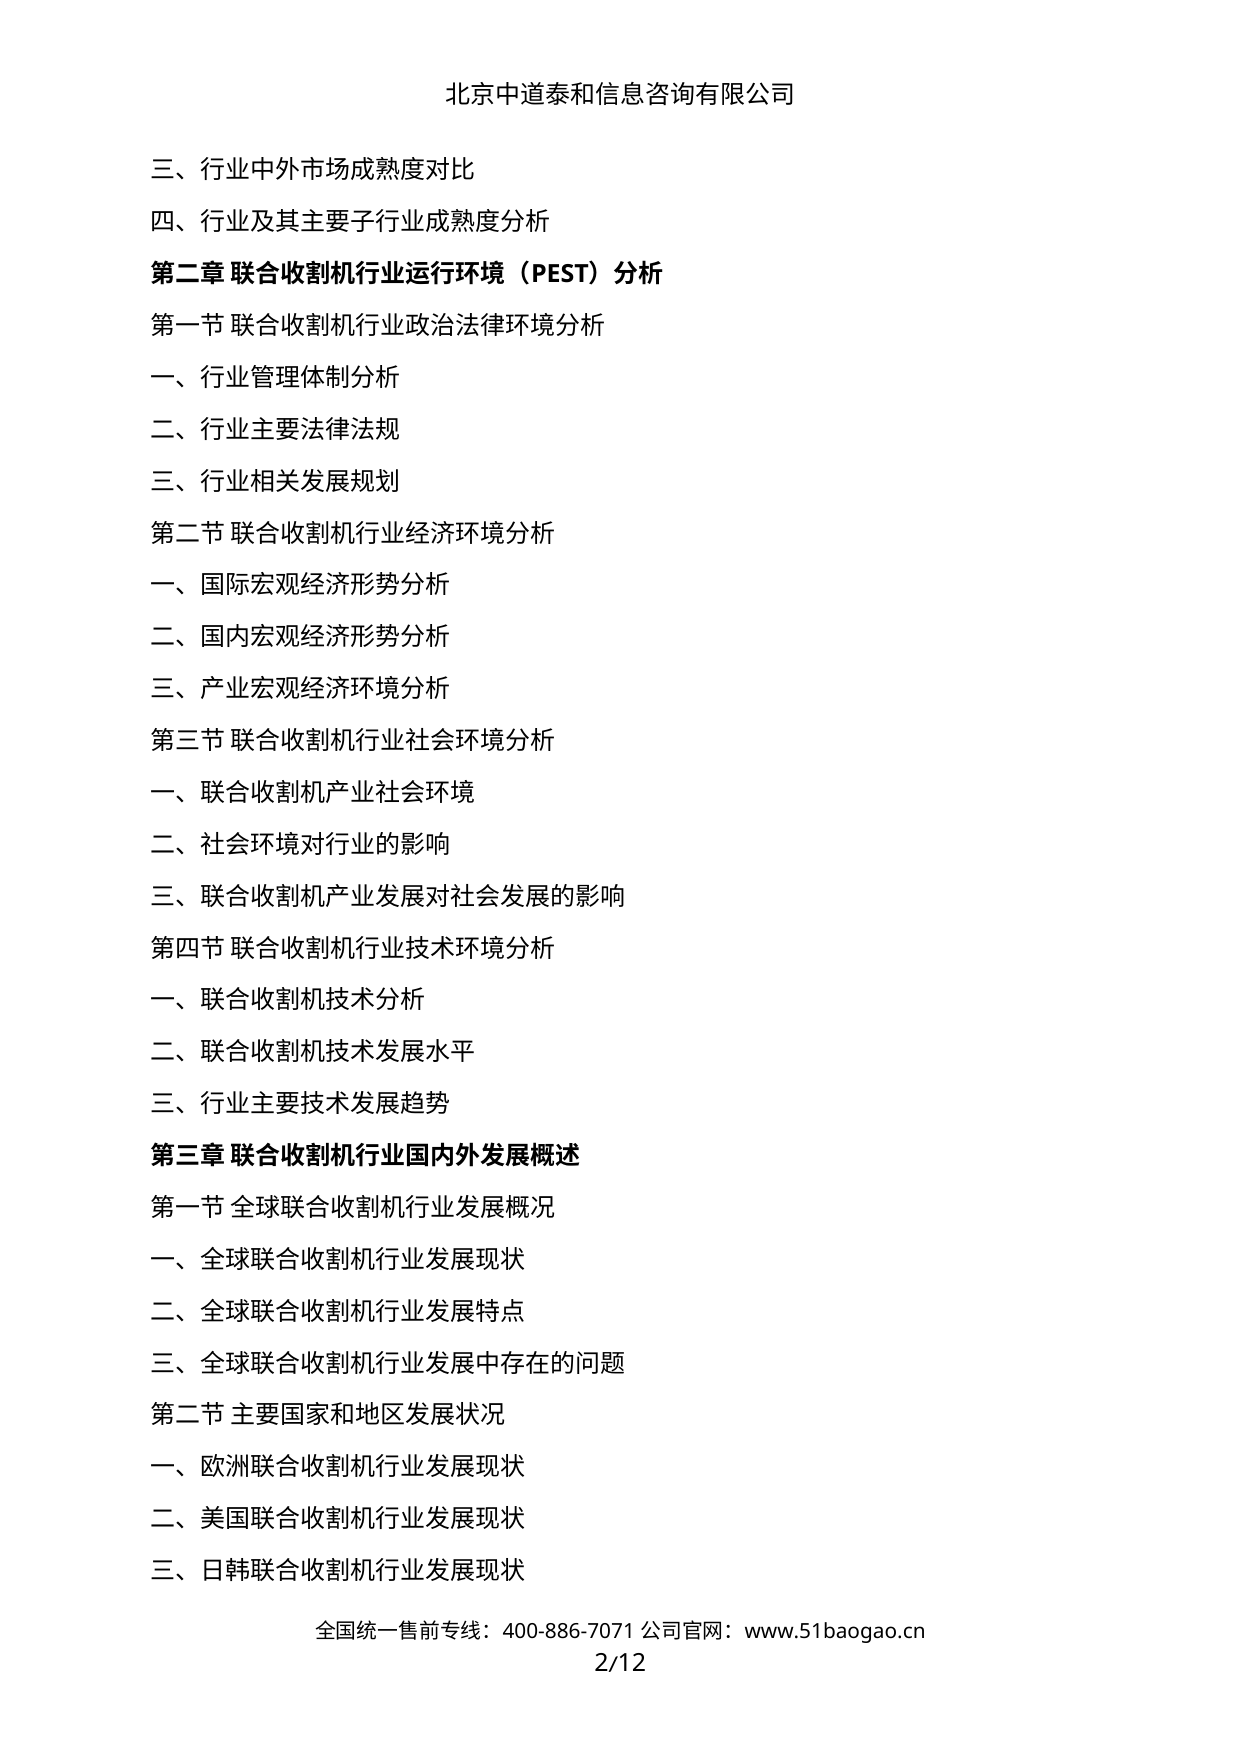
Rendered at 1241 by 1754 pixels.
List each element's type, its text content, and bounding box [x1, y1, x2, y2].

text 一、国际宏观经济形势分析 [150, 565, 1090, 601]
text 第四节 联合收割机行业技术环境分析 [150, 928, 1090, 964]
text 三、行业中外市场成熟度对比 [150, 150, 1090, 186]
text 第三章 联合收割机行业国内外发展概述 [150, 1136, 1090, 1172]
text 一、联合收割机技术分析 [150, 980, 1090, 1016]
text 三、产业宏观经济环境分析 [150, 669, 1090, 705]
text 一、联合收割机产业社会环境 [150, 772, 1090, 809]
text 第一节 全球联合收割机行业发展概况 [150, 1187, 1090, 1224]
text 一、欧洲联合收割机行业发展现状 [150, 1447, 1090, 1483]
text 第一节 联合收割机行业政治法律环境分析 [150, 306, 1090, 342]
text 三、全球联合收割机行业发展中存在的问题 [150, 1343, 1090, 1379]
text 三、行业相关发展规划 [150, 461, 1090, 497]
text 二、全球联合收割机行业发展特点 [150, 1291, 1090, 1327]
text 第二节 联合收割机行业经济环境分析 [150, 513, 1090, 549]
text 三、日韩联合收割机行业发展现状 [150, 1551, 1090, 1587]
text 二、联合收割机技术发展水平 [150, 1032, 1090, 1068]
text 一、行业管理体制分析 [150, 357, 1090, 394]
text 三、行业主要技术发展趋势 [150, 1084, 1090, 1120]
text 第二章 联合收割机行业运行环境（PEST）分析 [150, 254, 1090, 290]
text 四、行业及其主要子行业成熟度分析 [150, 202, 1090, 238]
text 一、全球联合收割机行业发展现状 [150, 1239, 1090, 1276]
text 二、美国联合收割机行业发展现状 [150, 1499, 1090, 1535]
text 三、联合收割机产业发展对社会发展的影响 [150, 876, 1090, 912]
text 第三节 联合收割机行业社会环境分析 [150, 721, 1090, 757]
text 二、社会环境对行业的影响 [150, 824, 1090, 861]
text 二、行业主要法律法规 [150, 409, 1090, 446]
text 第二节 主要国家和地区发展状况 [150, 1395, 1090, 1431]
text 二、国内宏观经济形势分析 [150, 617, 1090, 653]
